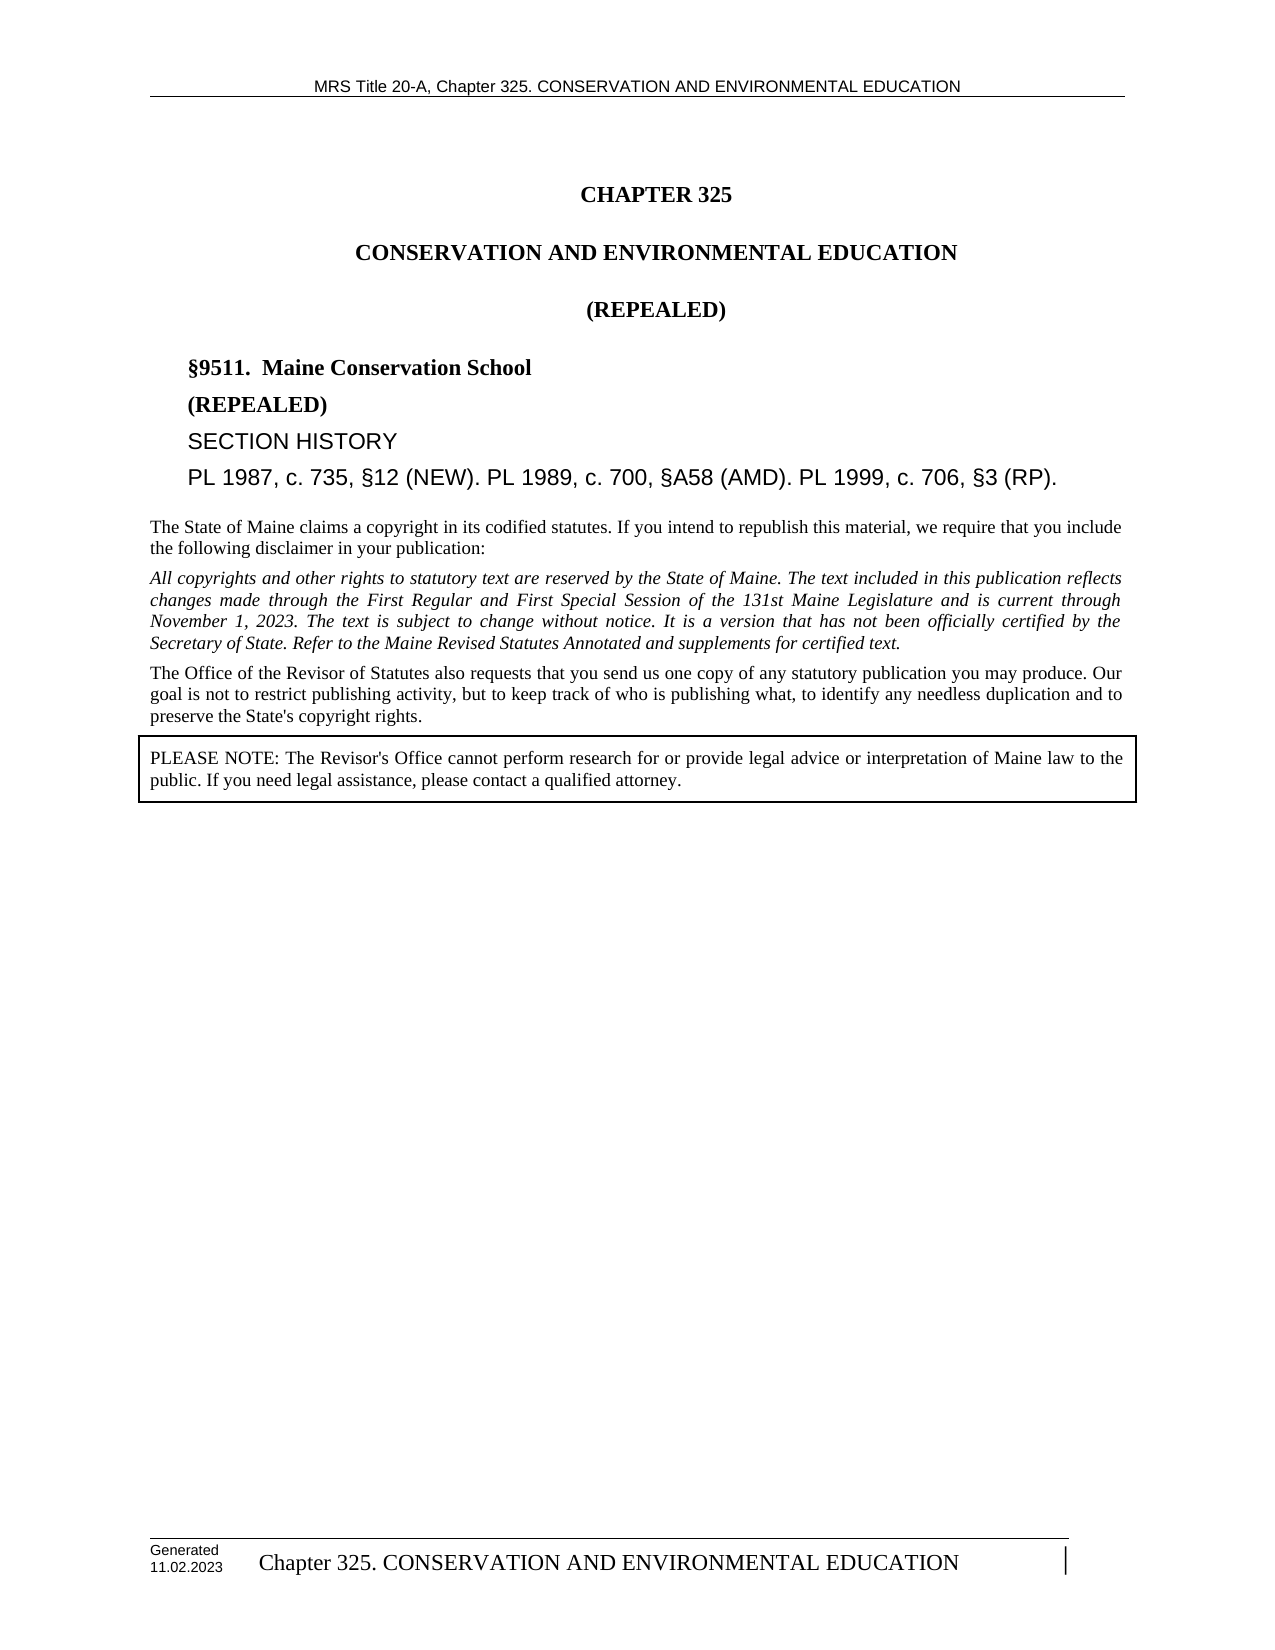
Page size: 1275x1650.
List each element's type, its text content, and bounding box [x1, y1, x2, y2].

text PL 1987, c. 735, §12 (NEW). PL 1989, c. 700, §A58 (AMD). PL 1999, c. 706, §3 (RP). [187, 464, 1125, 491]
text §9511. Maine Conservation School [187, 354, 1125, 380]
text All copyrights and other rights to statutory text are reserved by the State of Maine. The text included in this publication reflects changes made through the First Regular and First Special Session of the 131st Maine Legislature and is current through November 1, 2023 . The text is subject to change without notice. It is a version that has not been officially certified by the Secretary of State. Refer to the Maine Revised Statutes Annotated and supplements for certified text. [150, 567, 1125, 653]
text The Office of the Revisor of Statutes also requests that you send us one copy of any statutory publication you may produce. Our goal is not to restrict publishing activity, but to keep track of who is publishing what, to identify any needless duplication and to preserve the State's copyright rights. [150, 662, 1125, 726]
text (REPEALED) [187, 296, 1125, 323]
text SECTION HISTORY [187, 428, 1125, 454]
text CHAPTER 325 [187, 181, 1125, 208]
text (REPEALED) [187, 391, 1125, 417]
text The State of Maine claims a copyright in its codified statutes. If you intend to republish this material, we require that you include the following disclaimer in your publication: [150, 516, 1125, 559]
text CONSERVATION AND ENVIRONMENTAL EDUCATION [187, 239, 1125, 265]
text PLEASE NOTE: The Revisor's Office cannot perform research for or provide legal advice or interpretation of Maine law to the public. If you need legal assistance, please contact a qualified attorney. [140, 737, 1135, 801]
